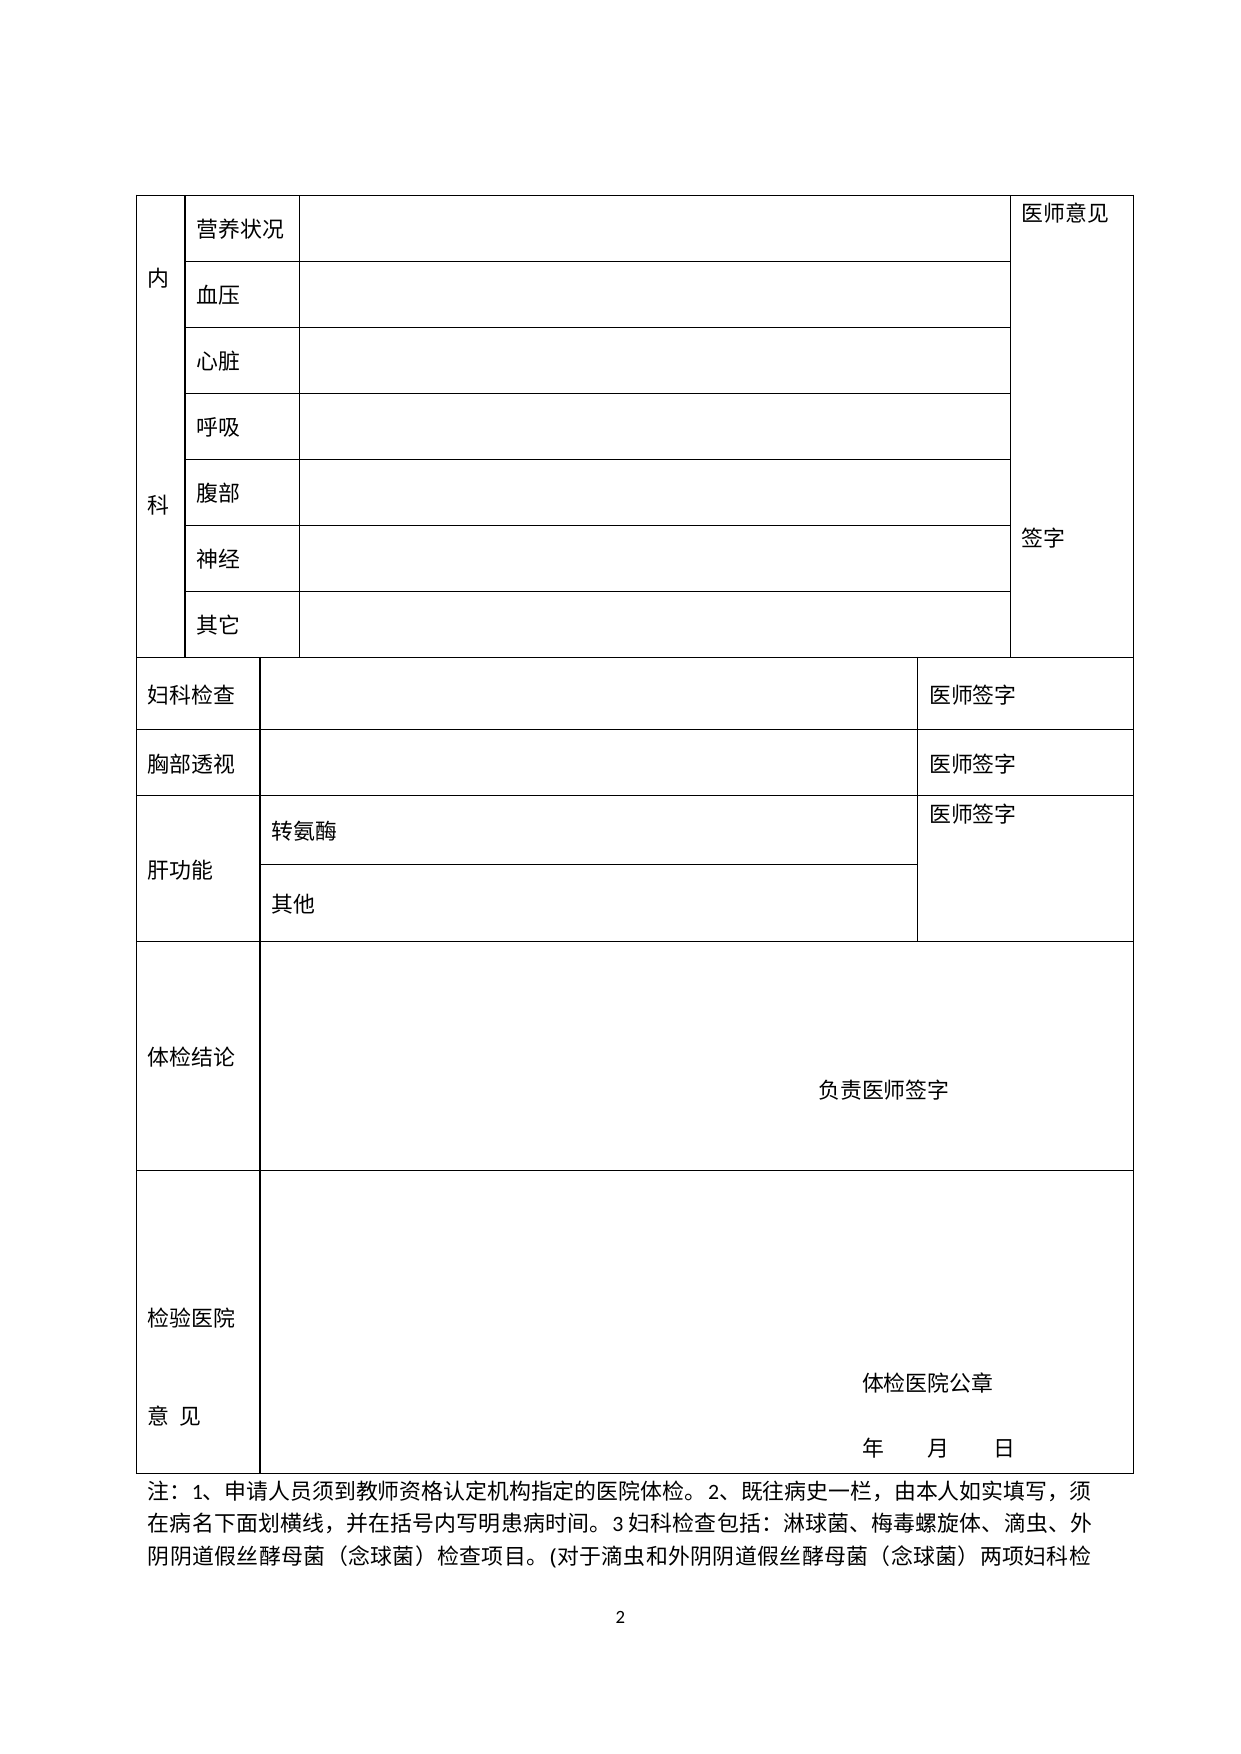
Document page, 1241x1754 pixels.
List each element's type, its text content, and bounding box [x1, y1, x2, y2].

table_header [300, 196, 1010, 261]
table_cell 转氨酶 [261, 796, 917, 864]
table_cell [300, 460, 1010, 525]
table_cell 血压 [186, 262, 299, 327]
table_cell [300, 592, 1010, 657]
table_cell 胸部透视 [137, 730, 259, 795]
table_cell [261, 730, 917, 795]
table_header 内 科 [137, 196, 184, 657]
table_cell 呼吸 [186, 394, 299, 459]
table_cell [300, 526, 1010, 591]
table_cell 医师签字 [918, 658, 1133, 729]
table_cell 体检结论 [137, 942, 259, 1170]
table_cell 检验医院 意 见 [137, 1171, 259, 1472]
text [148, 1474, 1092, 1571]
table_cell 负责医师签字 [261, 942, 1133, 1170]
table_cell [261, 658, 917, 729]
table_cell [300, 394, 1010, 459]
table_header 医师意见 签字 [1011, 196, 1133, 657]
table_header 营养状况 [186, 196, 299, 261]
table_cell 体检医院公章 年 月 日 [261, 1171, 1133, 1472]
table_cell 心脏 [186, 328, 299, 393]
table_cell [300, 262, 1010, 327]
table_cell 其它 [186, 592, 299, 657]
table_cell 腹部 [186, 460, 299, 525]
table_cell 肝功能 [137, 796, 259, 941]
table_cell 医师签字 [918, 730, 1133, 795]
table_cell 神经 [186, 526, 299, 591]
table_cell 其他 [261, 865, 917, 941]
table_cell 医师签字 [918, 796, 1133, 941]
table_cell [300, 328, 1010, 393]
table_cell 妇科检查 [137, 658, 259, 729]
